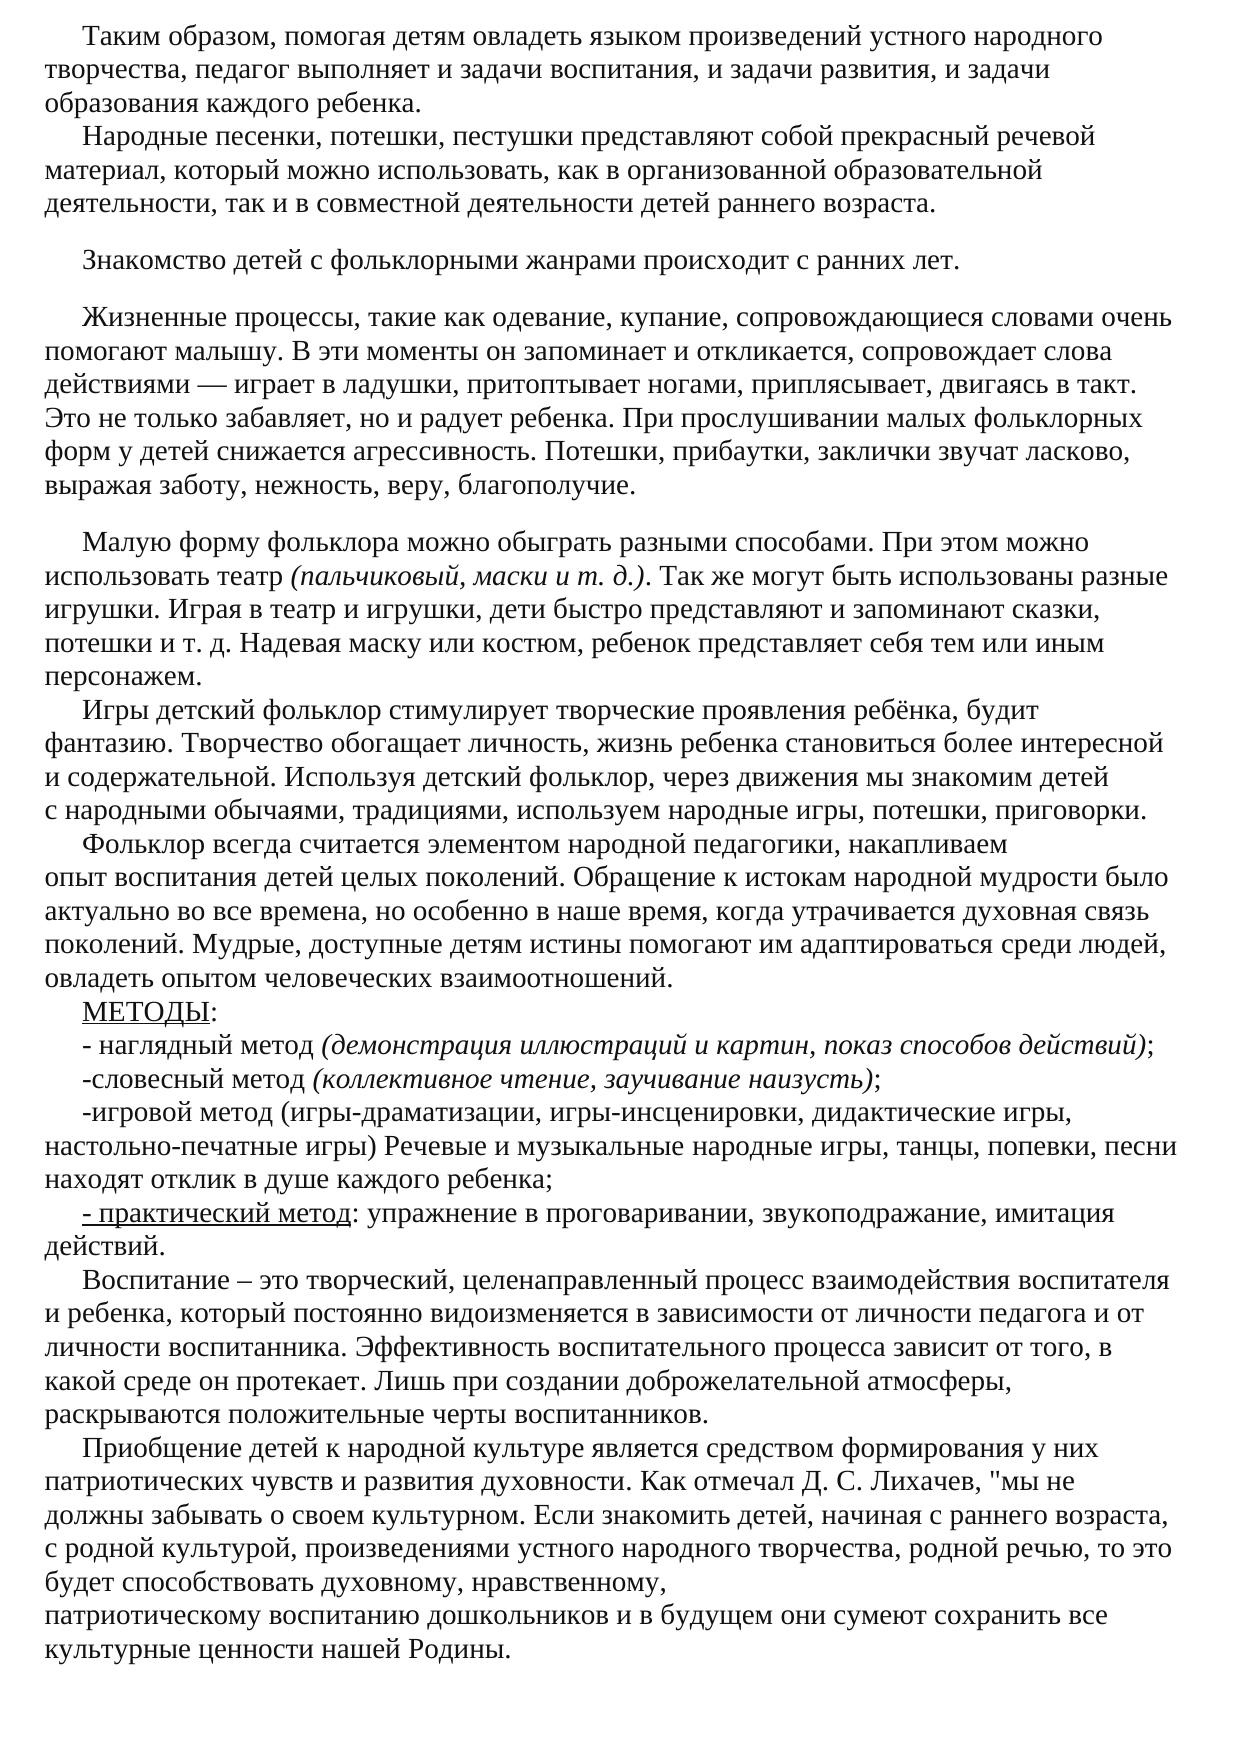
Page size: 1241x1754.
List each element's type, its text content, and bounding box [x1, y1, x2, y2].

text Знакомство детей с фольклорными жанрами происходит с ранних лет. [44, 242, 1181, 276]
text Таким образом, помогая детям овладеть языком произведений устного народного творчества, педагог выполняет и задачи воспитания, и задачи развития, и задачи образования каждого ребенка. [44, 18, 1181, 118]
text Фольклор всегда считается элементом народной педагогики, накапливаем опыт воспитания детей целых поколений. Обращение к истокам народной мудрости было актуально во все времена, но особенно в наше время, когда утрачивается духовная связь поколений. Мудрые, доступные детям истины помогают им адаптироваться среди людей, овладеть опытом человеческих взаимоотношений. [44, 826, 1181, 994]
text Народные песенки, потешки, пестушки представляют собой прекрасный речевой материал, который можно использовать, как в организованной образовательной деятельности, так и в совместной деятельности детей раннего возраста. [44, 118, 1181, 219]
text -игровой метод (игры-драматизации, игры-инсценировки, дидактические игры, настольно-печатные игры) Речевые и музыкальные народные игры, танцы, попевки, песни находят отклик в душе каждого ребенка; [44, 1094, 1181, 1195]
text Малую форму фольклора можно обыграть разными способами. При этом можно использовать театр (пальчиковый, маски и т. д.). Так же могут быть использованы разные игрушки. Играя в театр и игрушки, дети быстро представляют и запоминают сказки, потешки и т. д. Надевая маску или костюм, ребенок представляет себя тем или иным персонажем. [44, 524, 1181, 692]
text Жизненные процессы, такие как одевание, купание, сопровождающиеся словами очень помогают малышу. В эти моменты он запоминает и откликается, сопровождает слова действиями — играет в ладушки, притоптывает ногами, приплясывает, двигаясь в такт. Это не только забавляет, но и радует ребенка. При прослушивании малых фольклорных форм у детей снижается агрессивность. Потешки, прибаутки, заклички звучат ласково, выражая заботу, нежность, веру, благополучие. [44, 299, 1181, 501]
text - наглядный метод (демонстрация иллюстраций и картин, показ способов действий); [44, 1027, 1181, 1061]
text - практический метод: упражнение в проговаривании, звукоподражание, имитация действий. [44, 1195, 1181, 1262]
text Приобщение детей к народной культуре является средством формирования у них патриотических чувств и развития духовности. Как отмечал Д. С. Лихачев, "мы не должны забывать о своем культурном. Если знакомить детей, начиная с раннего возраста, с родной культурой, произведениями устного народного творчества, родной речью, то это будет способствовать духовному, нравственному, патриотическому воспитанию дошкольников и в будущем они сумеют сохранить все культурные ценности нашей Родины. [44, 1430, 1181, 1664]
text МЕТОДЫ: [44, 994, 1181, 1027]
text Игры детский фольклор стимулирует творческие проявления ребёнка, будит фантазию. Творчество обогащает личность, жизнь ребенка становиться более интересной и содержательной. Используя детский фольклор, через движения мы знакомим детей с народными обычаями, традициями, используем народные игры, потешки, приговорки. [44, 692, 1181, 826]
text Воспитание – это творческий, целенаправленный процесс взаимодействия воспитателя и ребенка, который постоянно видоизменяется в зависимости от личности педагога и от личности воспитанника. Эффективность воспитательного процесса зависит от того, в какой среде он протекает. Лишь при создании доброжелательной атмосферы, раскрываются положительные черты воспитанников. [44, 1262, 1181, 1430]
text -словесный метод (коллективное чтение, заучивание наизусть); [44, 1061, 1181, 1094]
